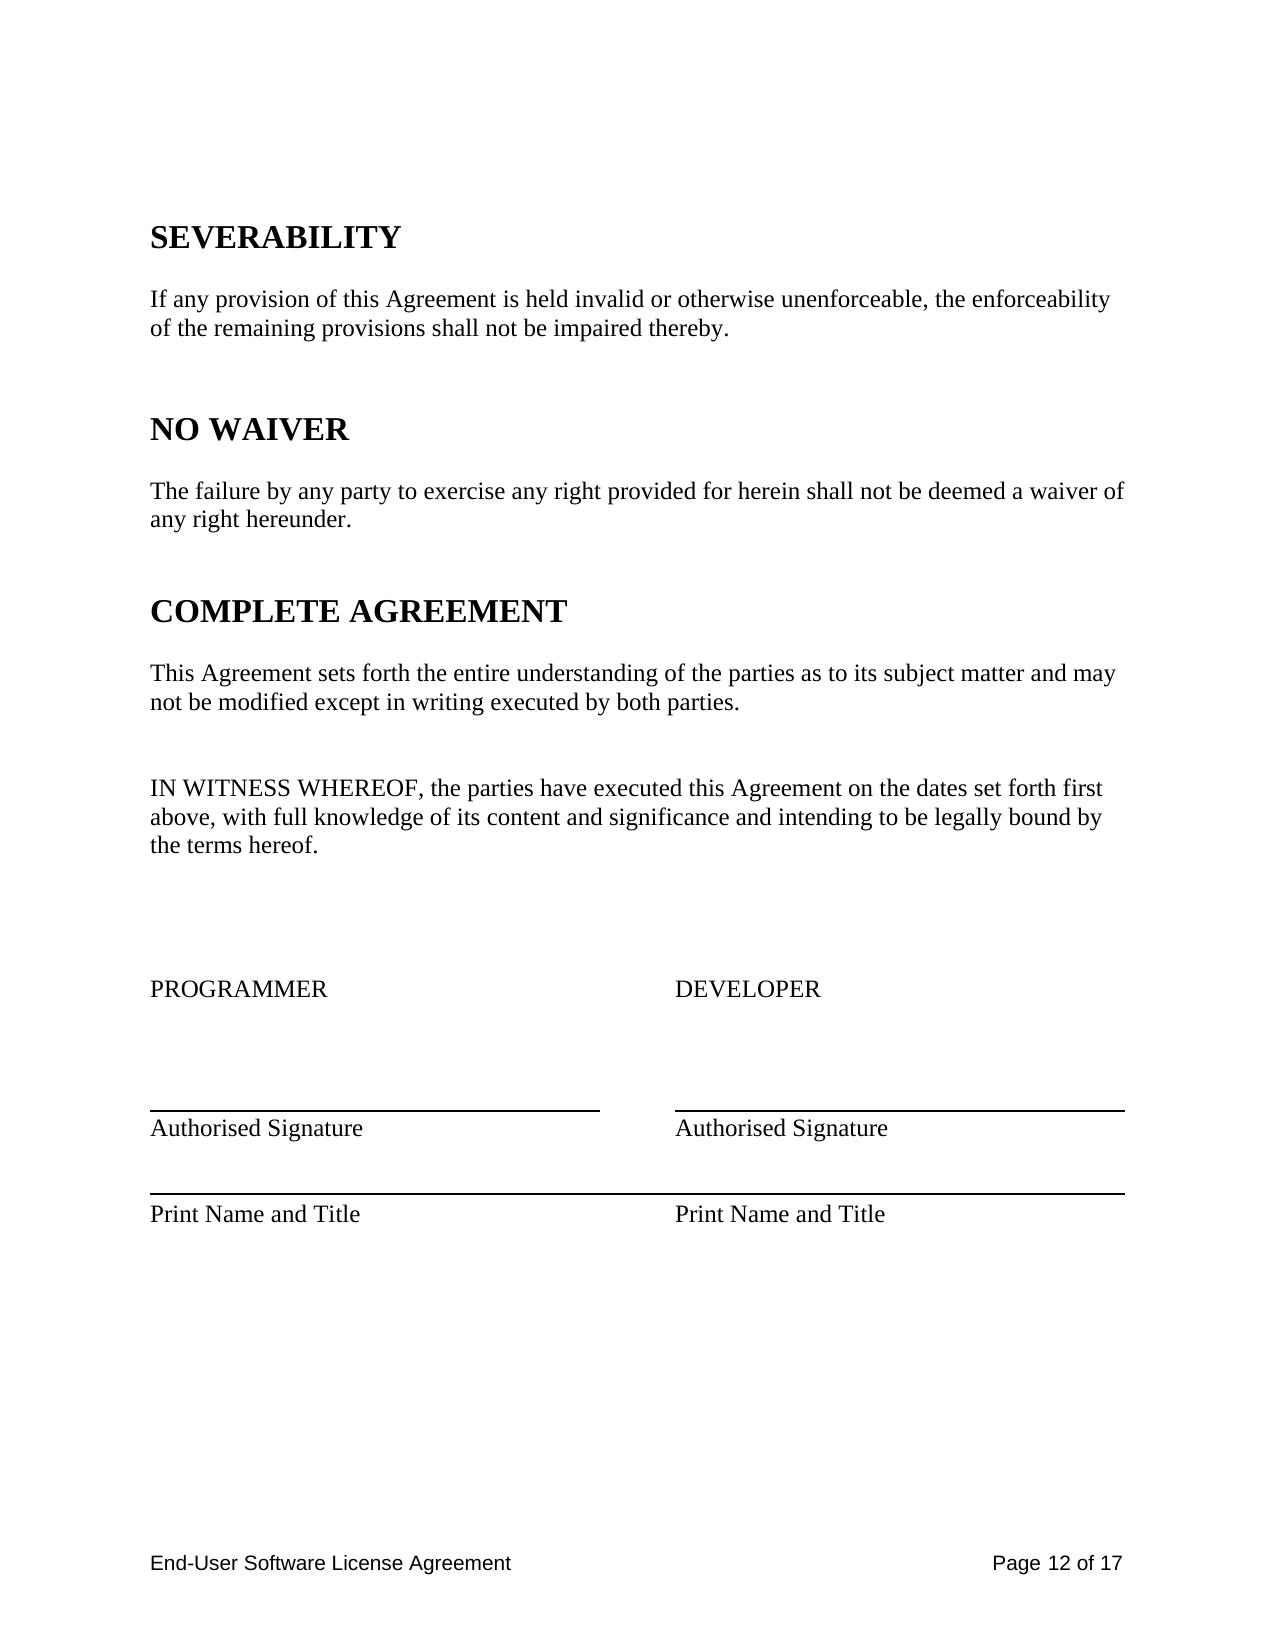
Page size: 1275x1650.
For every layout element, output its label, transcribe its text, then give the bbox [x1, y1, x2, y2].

text Print Name and Title Print Name and Title [150, 1199, 1125, 1228]
text This Agreement sets forth the entire understanding of the parties as to its subject matter and may not be modified except in writing executed by both parties. [150, 658, 1125, 715]
text Authorised Signature Authorised Signature [150, 1113, 1125, 1142]
text NO WAIVER [150, 409, 1125, 447]
text SEVERABILITY [150, 217, 1125, 255]
text PROGRAMMER DEVELOPER [150, 974, 1125, 1003]
text IN WITNESS WHEREOF, the parties have executed this Agreement on the dates set forth first above, with full knowledge of its content and significance and intending to be legally bound by the terms hereof. [150, 773, 1125, 859]
text COMPLETE AGREEMENT [150, 591, 1125, 629]
text If any provision of this Agreement is held invalid or otherwise unenforceable, the enforceability of the remaining provisions shall not be impaired thereby. [150, 284, 1125, 342]
text The failure by any party to exercise any right provided for herein shall not be deemed a waiver of any right hereunder. [150, 476, 1125, 533]
